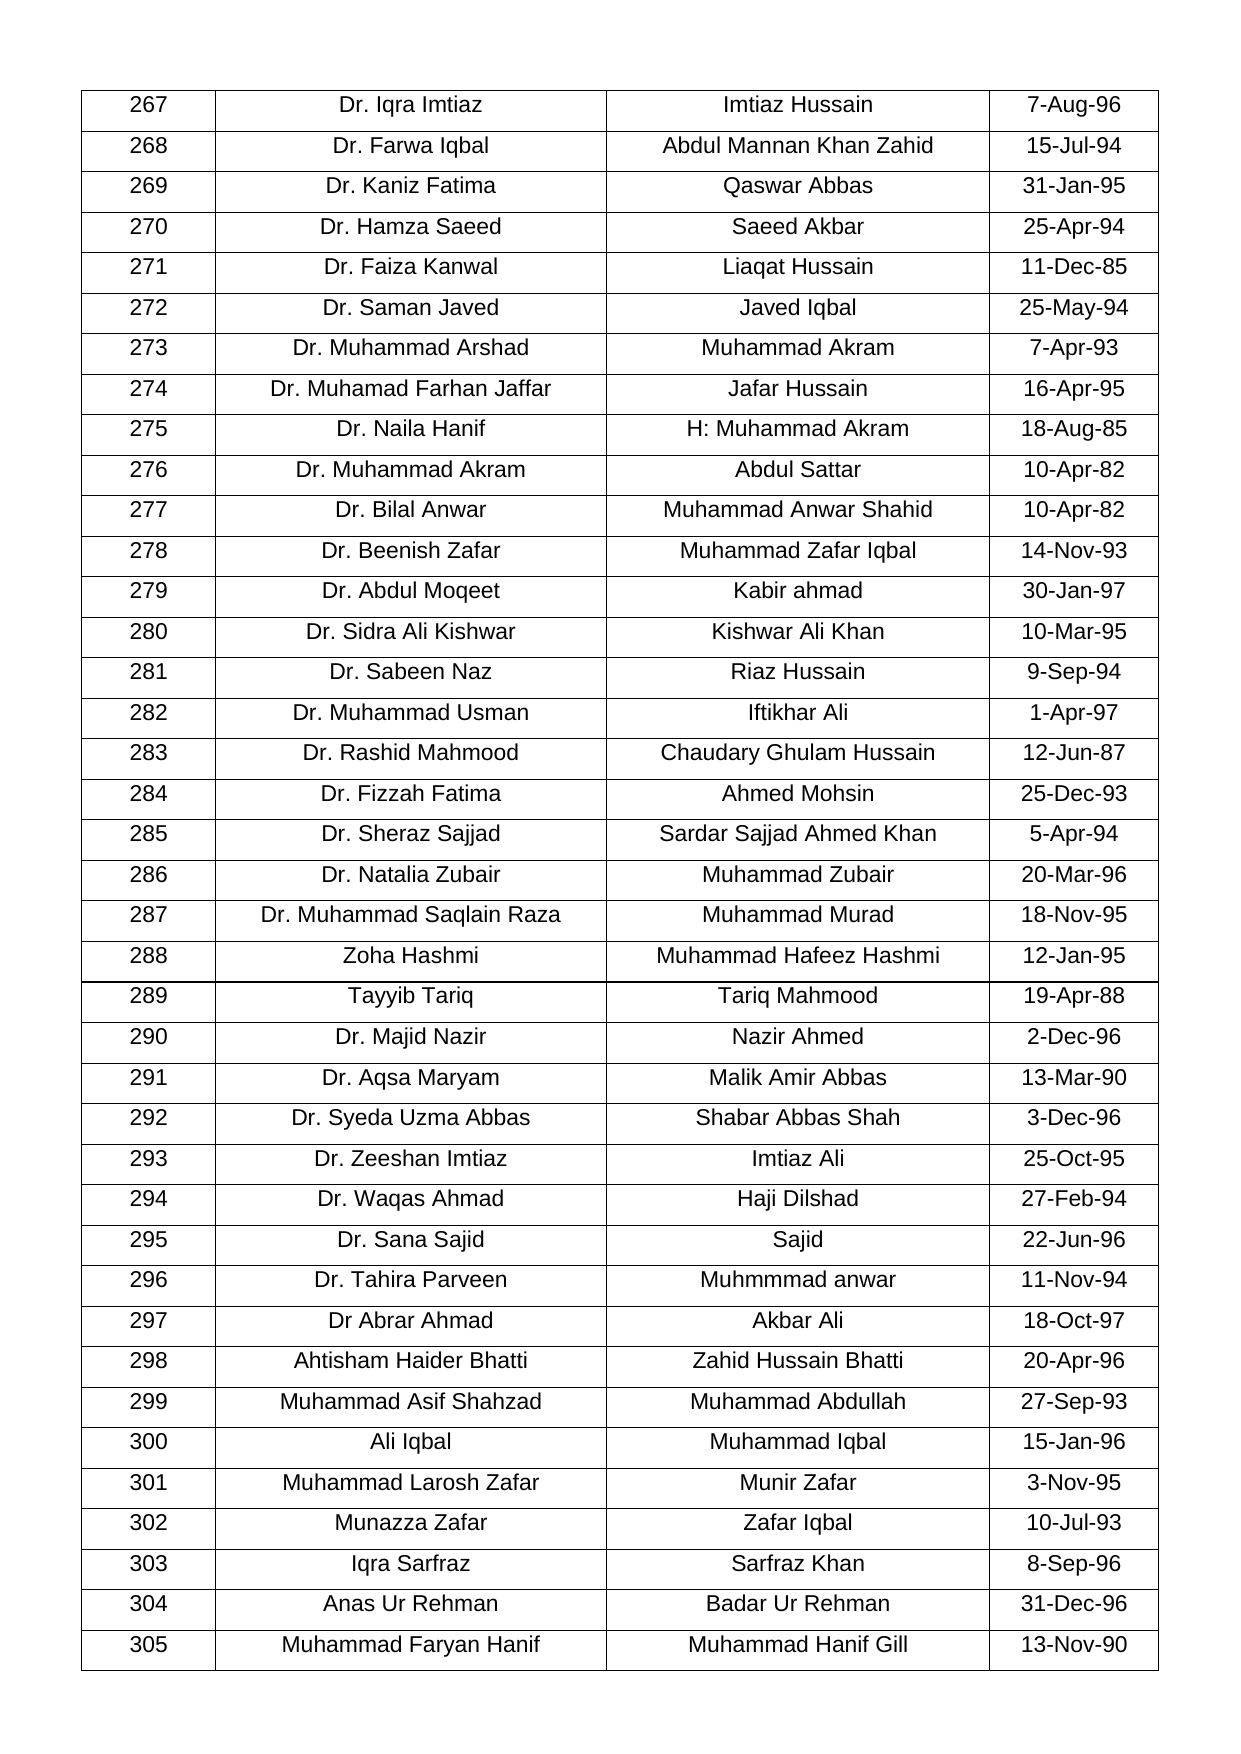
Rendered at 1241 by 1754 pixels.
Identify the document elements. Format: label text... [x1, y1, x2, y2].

table_cell 22-Jun-96 [990, 1226, 1158, 1265]
table_cell Abdul Sattar [607, 456, 989, 495]
table_cell 15-Jul-94 [990, 132, 1158, 171]
table_cell 19-Apr-88 [990, 983, 1158, 1022]
table_cell Dr. Faiza Kanwal [216, 253, 606, 293]
table_cell 268 [82, 132, 215, 171]
table_cell 10-Mar-95 [990, 618, 1158, 657]
table_cell Liaqat Hussain [607, 253, 989, 293]
table_cell 283 [82, 739, 215, 779]
table_cell Muhammad Anwar Shahid [607, 496, 989, 536]
table_cell Nazir Ahmed [607, 1023, 989, 1062]
table_cell 285 [82, 820, 215, 860]
table_cell Sarfraz Khan [607, 1550, 989, 1589]
table_cell Badar Ur Rehman [607, 1590, 989, 1630]
table_cell 10-Apr-82 [990, 456, 1158, 495]
table_cell Abdul Mannan Khan Zahid [607, 132, 989, 171]
table_cell 18-Aug-85 [990, 415, 1158, 455]
table_cell 20-Apr-96 [990, 1347, 1158, 1387]
table_cell 7-Aug-96 [990, 91, 1158, 131]
table_cell Muhammad Larosh Zafar [216, 1469, 606, 1508]
table_cell Iftikhar Ali [607, 699, 989, 738]
table_cell Muhammad Zafar Iqbal [607, 537, 989, 576]
table_cell 303 [82, 1550, 215, 1589]
table_cell Dr. Zeeshan Imtiaz [216, 1145, 606, 1184]
table_cell Dr. Majid Nazir [216, 1023, 606, 1062]
table_cell 25-Dec-93 [990, 780, 1158, 819]
table_cell Dr. Farwa Iqbal [216, 132, 606, 171]
table_cell 11-Nov-94 [990, 1266, 1158, 1306]
table_cell Dr. Syeda Uzma Abbas [216, 1104, 606, 1143]
table_cell 304 [82, 1590, 215, 1630]
table_cell 20-Mar-96 [990, 861, 1158, 900]
table_cell Dr. Rashid Mahmood [216, 739, 606, 779]
table_cell Zoha Hashmi [216, 942, 606, 981]
table_cell Muhammad Asif Shahzad [216, 1388, 606, 1427]
table_cell Sajid [607, 1226, 989, 1265]
table_cell 3-Nov-95 [990, 1469, 1158, 1508]
table_cell 302 [82, 1509, 215, 1549]
table_cell 3-Dec-96 [990, 1104, 1158, 1143]
table_cell 12-Jan-95 [990, 942, 1158, 981]
table_cell Dr. Tahira Parveen [216, 1266, 606, 1306]
table_cell Haji Dilshad [607, 1185, 989, 1224]
table_cell 274 [82, 375, 215, 414]
table_cell Dr. Sheraz Sajjad [216, 820, 606, 860]
table_cell Muhammad Abdullah [607, 1388, 989, 1427]
table_cell Muhammad Iqbal [607, 1428, 989, 1468]
table_cell Shabar Abbas Shah [607, 1104, 989, 1143]
table_cell 299 [82, 1388, 215, 1427]
table_cell Dr. Hamza Saeed [216, 213, 606, 252]
table_cell 298 [82, 1347, 215, 1387]
table_cell Zafar Iqbal [607, 1509, 989, 1549]
table_cell 18-Oct-97 [990, 1307, 1158, 1346]
table_cell Akbar Ali [607, 1307, 989, 1346]
table_cell Tariq Mahmood [607, 983, 989, 1022]
table_cell Munazza Zafar [216, 1509, 606, 1549]
table_cell Ahtisham Haider Bhatti [216, 1347, 606, 1387]
table_cell 305 [82, 1631, 215, 1670]
table_cell 279 [82, 577, 215, 617]
table_cell 296 [82, 1266, 215, 1306]
table_cell 25-Apr-94 [990, 213, 1158, 252]
table_cell 293 [82, 1145, 215, 1184]
table_cell Dr. Iqra Imtiaz [216, 91, 606, 131]
table_cell Dr. Muhammad Usman [216, 699, 606, 738]
table_cell Munir Zafar [607, 1469, 989, 1508]
table_cell 10-Apr-82 [990, 496, 1158, 536]
table_cell 12-Jun-87 [990, 739, 1158, 779]
table_cell Dr. Kaniz Fatima [216, 172, 606, 212]
table_cell 1-Apr-97 [990, 699, 1158, 738]
table_cell Dr. Naila Hanif [216, 415, 606, 455]
table_cell Dr. Natalia Zubair [216, 861, 606, 900]
table_cell Kabir ahmad [607, 577, 989, 617]
table_cell 290 [82, 1023, 215, 1062]
table_cell 14-Nov-93 [990, 537, 1158, 576]
table_cell Muhammad Akram [607, 334, 989, 374]
table_cell Dr. Sidra Ali Kishwar [216, 618, 606, 657]
table_cell Jafar Hussain [607, 375, 989, 414]
table_cell Dr. Sana Sajid [216, 1226, 606, 1265]
table_cell Imtiaz Ali [607, 1145, 989, 1184]
table_cell 291 [82, 1064, 215, 1103]
table_cell 2-Dec-96 [990, 1023, 1158, 1062]
table_cell 297 [82, 1307, 215, 1346]
table_cell 289 [82, 983, 215, 1022]
table_cell 300 [82, 1428, 215, 1468]
table_cell 10-Jul-93 [990, 1509, 1158, 1549]
table_cell Dr. Abdul Moqeet [216, 577, 606, 617]
table_cell Qaswar Abbas [607, 172, 989, 212]
table_cell Muhammad Murad [607, 901, 989, 941]
table_cell Muhammad Zubair [607, 861, 989, 900]
table_cell 25-May-94 [990, 294, 1158, 333]
table_cell 18-Nov-95 [990, 901, 1158, 941]
table_cell 13-Nov-90 [990, 1631, 1158, 1670]
table_cell 277 [82, 496, 215, 536]
table_cell 25-Oct-95 [990, 1145, 1158, 1184]
table_cell Dr. Muhammad Saqlain Raza [216, 901, 606, 941]
table_cell Dr. Sabeen Naz [216, 658, 606, 698]
table_cell Ahmed Mohsin [607, 780, 989, 819]
table_cell Dr. Waqas Ahmad [216, 1185, 606, 1224]
table_cell 16-Apr-95 [990, 375, 1158, 414]
table_cell 5-Apr-94 [990, 820, 1158, 860]
table_cell 30-Jan-97 [990, 577, 1158, 617]
table_cell 278 [82, 537, 215, 576]
table_cell 281 [82, 658, 215, 698]
table_cell Iqra Sarfraz [216, 1550, 606, 1589]
table_cell 292 [82, 1104, 215, 1143]
table_cell Imtiaz Hussain [607, 91, 989, 131]
table_cell 7-Apr-93 [990, 334, 1158, 374]
table_cell Dr. Muhammad Arshad [216, 334, 606, 374]
table_cell Muhammad Hanif Gill [607, 1631, 989, 1670]
table_cell 27-Feb-94 [990, 1185, 1158, 1224]
table_cell Dr. Aqsa Maryam [216, 1064, 606, 1103]
table_cell Dr. Muhammad Akram [216, 456, 606, 495]
table_cell Riaz Hussain [607, 658, 989, 698]
table_cell Anas Ur Rehman [216, 1590, 606, 1630]
table_cell 280 [82, 618, 215, 657]
table_cell Dr. Bilal Anwar [216, 496, 606, 536]
table_cell 27-Sep-93 [990, 1388, 1158, 1427]
table_cell Sardar Sajjad Ahmed Khan [607, 820, 989, 860]
table_cell Dr. Beenish Zafar [216, 537, 606, 576]
table_cell H: Muhammad Akram [607, 415, 989, 455]
table_cell 269 [82, 172, 215, 212]
table_cell 273 [82, 334, 215, 374]
table_cell Ali Iqbal [216, 1428, 606, 1468]
table_cell 288 [82, 942, 215, 981]
table_cell 287 [82, 901, 215, 941]
table_cell Malik Amir Abbas [607, 1064, 989, 1103]
table_cell 272 [82, 294, 215, 333]
table_cell Dr. Muhamad Farhan Jaffar [216, 375, 606, 414]
table_cell 267 [82, 91, 215, 131]
table_cell Chaudary Ghulam Hussain [607, 739, 989, 779]
table_cell 11-Dec-85 [990, 253, 1158, 293]
table_cell 282 [82, 699, 215, 738]
table_cell Kishwar Ali Khan [607, 618, 989, 657]
table_cell 275 [82, 415, 215, 455]
table_cell Muhammad Faryan Hanif [216, 1631, 606, 1670]
table_cell 8-Sep-96 [990, 1550, 1158, 1589]
table_cell Dr. Fizzah Fatima [216, 780, 606, 819]
table_cell Dr Abrar Ahmad [216, 1307, 606, 1346]
table_cell 15-Jan-96 [990, 1428, 1158, 1468]
table_cell Zahid Hussain Bhatti [607, 1347, 989, 1387]
table_cell 270 [82, 213, 215, 252]
table_cell 31-Dec-96 [990, 1590, 1158, 1630]
table_cell 276 [82, 456, 215, 495]
table_cell 31-Jan-95 [990, 172, 1158, 212]
table_cell 301 [82, 1469, 215, 1508]
table_cell 286 [82, 861, 215, 900]
table_cell 294 [82, 1185, 215, 1224]
table_cell 9-Sep-94 [990, 658, 1158, 698]
table_cell Javed Iqbal [607, 294, 989, 333]
table_cell Muhammad Hafeez Hashmi [607, 942, 989, 981]
table_cell 295 [82, 1226, 215, 1265]
table_cell 284 [82, 780, 215, 819]
table_cell Muhmmmad anwar [607, 1266, 989, 1306]
table_cell Saeed Akbar [607, 213, 989, 252]
table_cell 13-Mar-90 [990, 1064, 1158, 1103]
table_cell Tayyib Tariq [216, 983, 606, 1022]
table_cell Dr. Saman Javed [216, 294, 606, 333]
table_cell 271 [82, 253, 215, 293]
